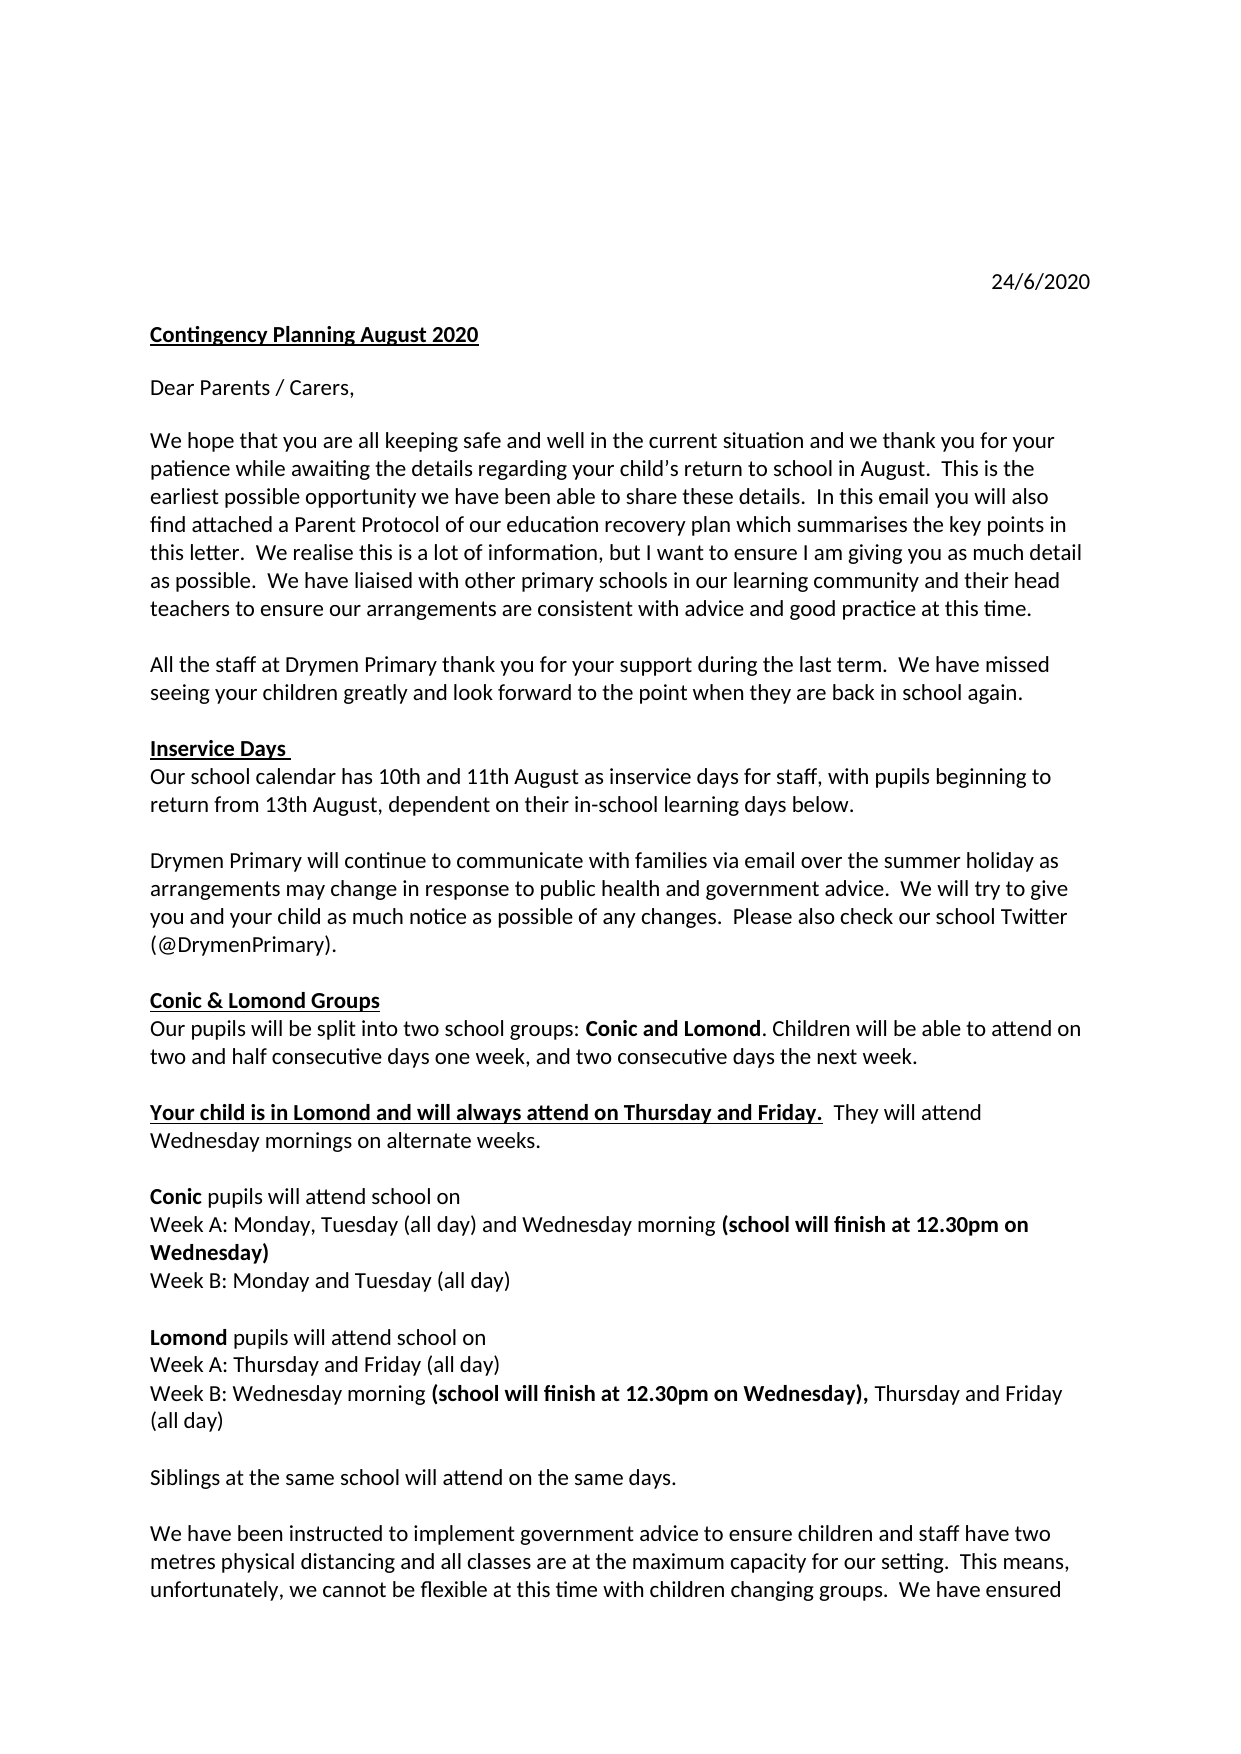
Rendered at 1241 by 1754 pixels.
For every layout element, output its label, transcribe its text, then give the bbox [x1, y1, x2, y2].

text Conic pupils will attend school on [150, 1182, 1090, 1211]
text Your child is in Lomond and will always attend on Thursday and Friday. They will attend Wednesday mornings on alternate weeks. [150, 1098, 1090, 1154]
text Siblings at the same school will attend on the same days. [150, 1463, 1090, 1491]
text Lomond pupils will attend school on [150, 1323, 1090, 1351]
text Week B: Monday and Tuesday (all day) [150, 1267, 1090, 1294]
text Drymen Primary will continue to communicate with families via email over the summer holiday as arrangements may change in response to public health and government advice. We will try to give you and your child as much notice as possible of any changes. Please also check our school Twitter (@DrymenPrimary). [150, 846, 1090, 958]
text Week B: Wednesday morning (school will finish at 12.30pm on Wednesday), Thursday and Friday (all day) [150, 1379, 1090, 1435]
text Our school calendar has 10th and 11th August as inservice days for staff, with pupils beginning to return from 13th August, dependent on their in-school learning days below. [150, 762, 1090, 818]
text Week A: Thursday and Friday (all day) [150, 1351, 1090, 1379]
text Our pupils will be split into two school groups: Conic and Lomond. Children will be able to attend on two and half consecutive days one week, and two consecutive days the next week. [150, 1014, 1090, 1070]
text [150, 1519, 1090, 1603]
text Dear Parents / Carers, [150, 373, 1090, 401]
text All the staff at Drymen Primary thank you for your support during the last term. We have missed seeing your children greatly and look forward to the point when they are back in school again. [150, 650, 1090, 706]
text Contingency Planning August 2020 [150, 320, 1090, 348]
text We hope that you are all keeping safe and well in the current situation and we thank you for your patience while awaiting the details regarding your child’s return to school in August. This is the earliest possible opportunity we have been able to share these details. In this email you will also find attached a Parent Protocol of our education recovery plan which summarises the key points in this letter. We realise this is a lot of information, but I want to ensure I am giving you as much detail as possible. We have liaised with other primary schools in our learning community and their head teachers to ensure our arrangements are consistent with advice and good practice at this time. [150, 426, 1090, 622]
text 24/6/2020 [150, 267, 1090, 295]
text Inservice Days [150, 734, 1090, 762]
text Week A: Monday, Tuesday (all day) and Wednesday morning (school will finish at 12.30pm on Wednesday) [150, 1211, 1090, 1267]
text Conic & Lomond Groups [150, 986, 1090, 1014]
